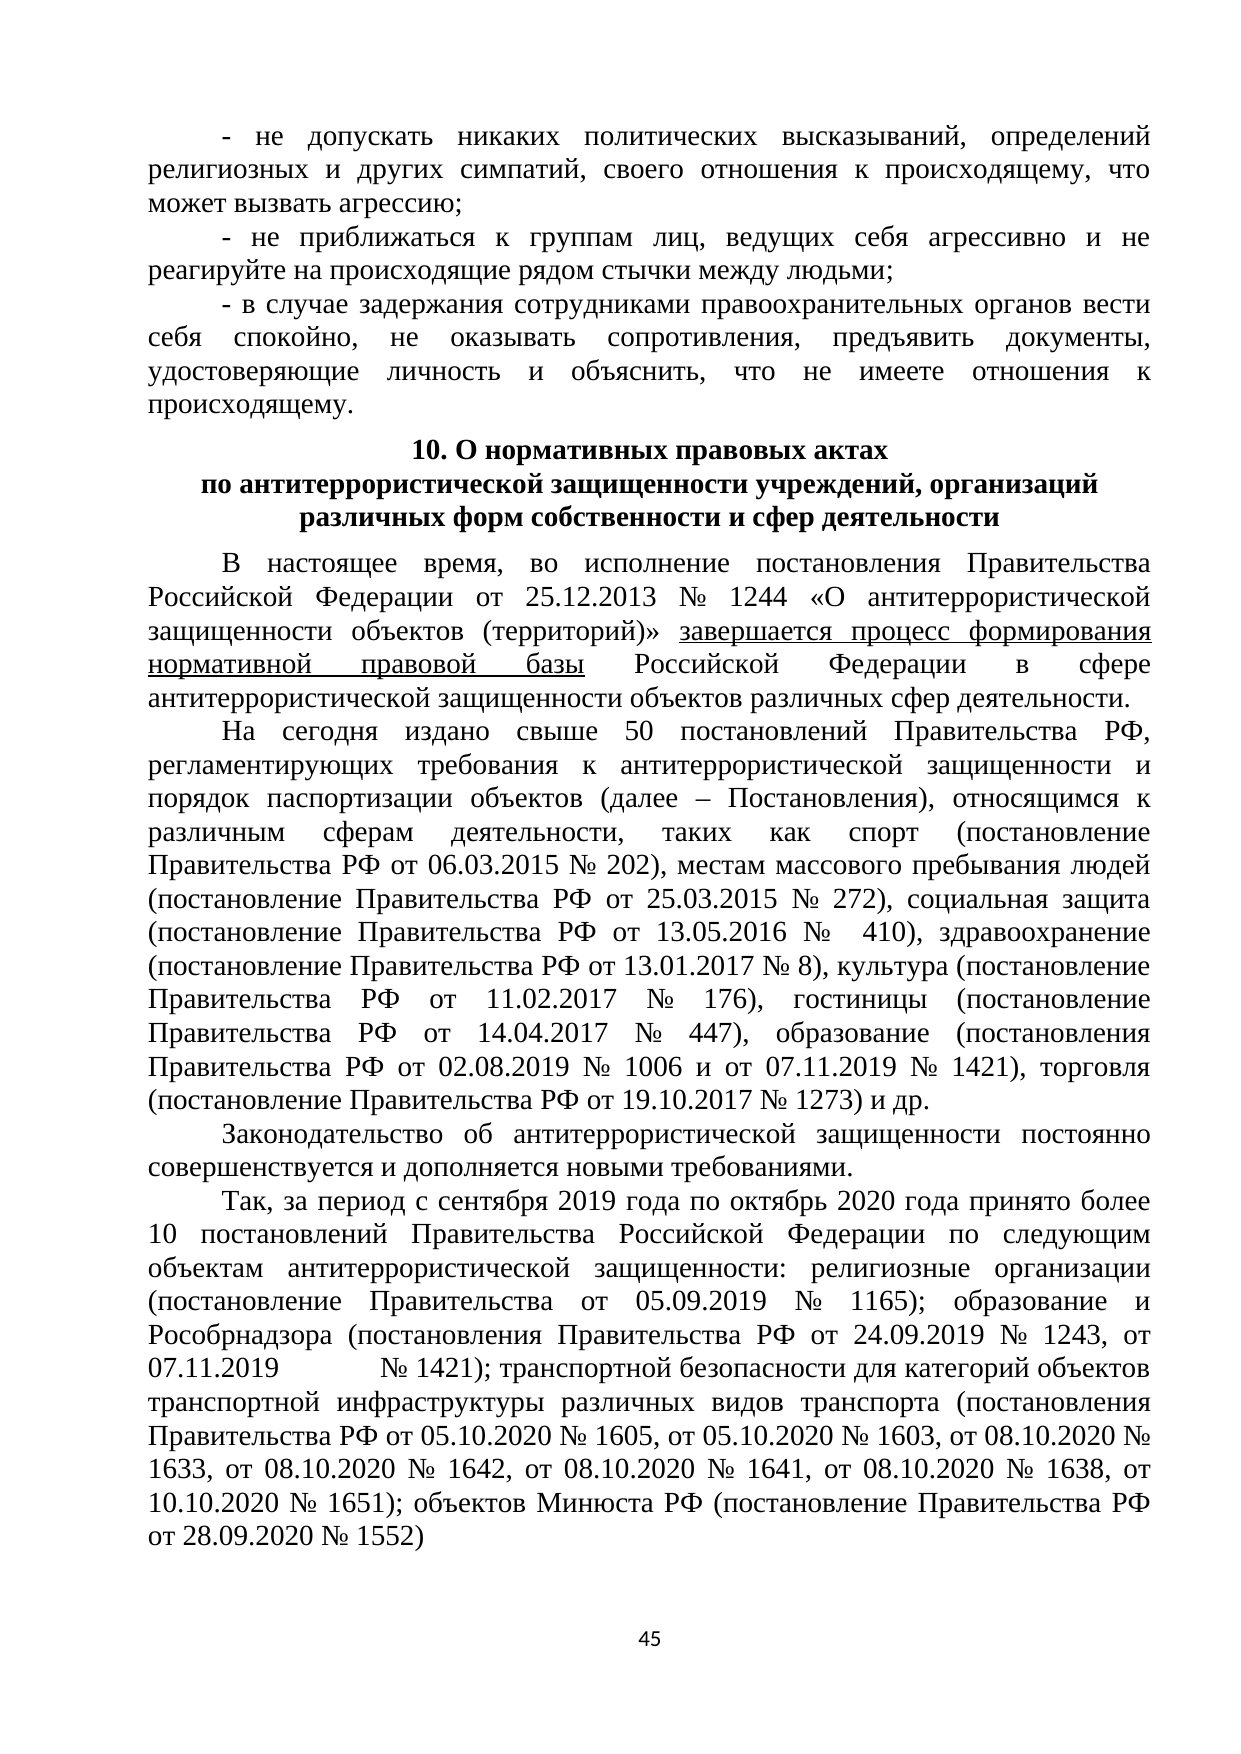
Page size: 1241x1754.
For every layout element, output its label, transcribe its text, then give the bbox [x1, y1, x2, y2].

text На сегодня издано свыше 50 постановлений Правительства РФ, регламентирующих требования к антитеррористической защищенности и порядок паспортизации объектов (далее – Постановления), относящимся к различным сферам деятельности, таких как спорт (постановление Правительства РФ от 06.03.2015 № 202), местам массового пребывания людей (постановление Правительства РФ от 25.03.2015 № 272), социальная защита (постановление Правительства РФ от 13.05.2016 № 410), здравоохранение (постановление Правительства РФ от 13.01.2017 № 8), культура (постановление Правительства РФ от 11.02.2017 № 176), гостиницы (постановление Правительства РФ от 14.04.2017 № 447), образование (постановления Правительства РФ от 02.08.2019 № 1006 и от 07.11.2019 № 1421), торговля (постановление Правительства РФ от 19.10.2017 № 1273) и др. [148, 713, 1152, 1116]
text - не допускать никаких политических высказываний, определений религиозных и других симпатий, своего отношения к происходящему, что может вызвать агрессию; [148, 118, 1152, 219]
text - в случае задержания сотрудниками правоохранительных органов вести себя спокойно, не оказывать сопротивления, предъявить документы, удостоверяющие личность и объяснить, что не имеете отношения к происходящему. [148, 286, 1152, 420]
text - не приближаться к группам лиц, ведущих себя агрессивно и не реагируйте на происходящие рядом стычки между людьми; [148, 219, 1152, 286]
text 10. О нормативных правовых актах [148, 432, 1152, 466]
text Так, за период с сентября 2019 года по октябрь 2020 года принято более 10 постановлений Правительства Российской Федерации по следующим объектам антитеррористической защищенности: религиозные организации (постановление Правительства от 05.09.2019 № 1165); образование и Рособрнадзора (постановления Правительства РФ от 24.09.2019 № 1243, от 07.11.2019 № 1421); транспортной безопасности для категорий объектов транспортной инфраструктуры различных видов транспорта (постановления Правительства РФ от 05.10.2020 № 1605, от 05.10.2020 № 1603, от 08.10.2020 № 1633, от 08.10.2020 № 1642, от 08.10.2020 № 1641, от 08.10.2020 № 1638, от 10.10.2020 № 1651); объектов Минюста РФ (постановление Правительства РФ от 28.09.2020 № 1552) [148, 1183, 1152, 1552]
text Законодательство об антитеррористической защищенности постоянно совершенствуется и дополняется новыми требованиями. [148, 1116, 1152, 1183]
text В настоящее время, во исполнение постановления Правительства Российской Федерации от 25.12.2013 № 1244 «О антитеррористической защищенности объектов (территорий)» завершается процесс формирования нормативной правовой базы Российской Федерации в сфере антитеррористической защищенности объектов различных сфер деятельности. [148, 546, 1152, 713]
text различных форм собственности и сфер деятельности [148, 499, 1152, 533]
text по антитеррористической защищенности учреждений, организаций [148, 466, 1152, 499]
